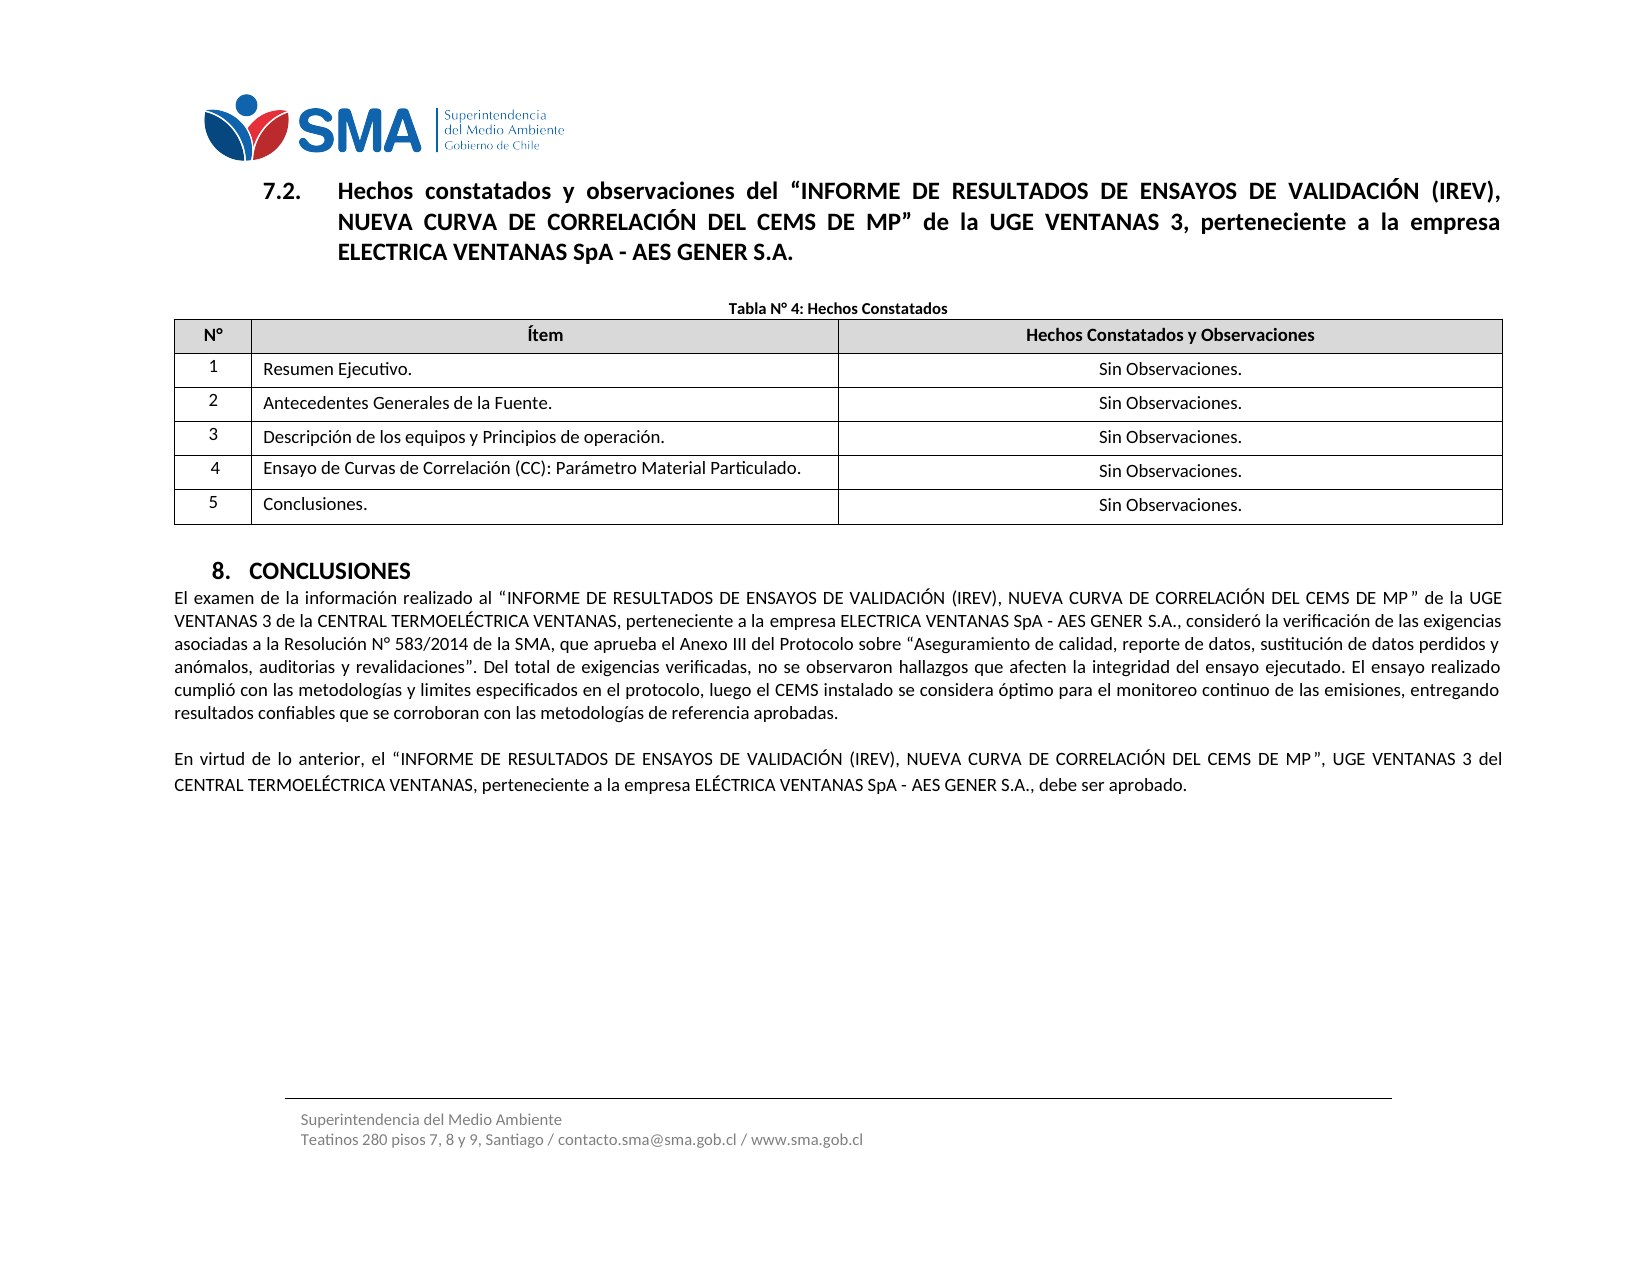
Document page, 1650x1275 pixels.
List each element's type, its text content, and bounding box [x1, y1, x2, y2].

table_cell 3 [175, 422, 251, 455]
table_header N° [175, 320, 251, 353]
text Tabla N° 4: Hechos Constatados [174, 298, 1502, 318]
table_cell 2 [175, 388, 251, 421]
table_cell Sin Observaciones. [839, 456, 1502, 489]
table_cell Descripción de los equipos y Principios de operación. [252, 422, 838, 455]
table_cell Sin Observaciones. [839, 490, 1502, 523]
table_cell Ensayo de Curvas de Correlación (CC): Parámetro Material Particulado. [252, 456, 838, 489]
picture [174, 73, 584, 176]
table_cell 1 [175, 354, 251, 387]
text El examen de la información realizado al “INFORME DE RESULTADOS DE ENSAYOS DE VALIDACIÓN (IREV), NUEVA CURVA DE CORRELACIÓN DEL CEMS DE MP” de la UGE VENTANAS 3 de la CENTRAL TERMOELÉCTRICA VENTANAS, perteneciente a la empresa ELECTRICA VENTANAS SpA - AES GENER S.A., consideró la verificación de las exigencias asociadas a la Resolución N° 583/2014 de la SMA, que aprueba el Anexo III del Protocolo sobre “Aseguramiento de calidad, reporte de datos, sustitución de datos perdidos y anómalos, auditorias y revalidaciones”. Del total de exigencias verificadas, no se observaron hallazgos que afecten la integridad del ensayo ejecutado. El ensayo realizado cumplió con las metodologías y limites especificados en el protocolo, luego el CEMS instalado se considera óptimo para el monitoreo continuo de las emisiones, entregando resultados confiables que se corroboran con las metodologías de referencia aprobadas. [174, 586, 1502, 724]
table_cell Conclusiones. [252, 490, 838, 523]
table_cell Sin Observaciones. [839, 354, 1502, 387]
text En virtud de lo anterior, el “INFORME DE RESULTADOS DE ENSAYOS DE VALIDACIÓN (IREV), NUEVA CURVA DE CORRELACIÓN DEL CEMS DE MP”, UGE VENTANAS 3 del CENTRAL TERMOELÉCTRICA VENTANAS, perteneciente a la empresa ELÉCTRICA VENTANAS SpA - AES GENER S.A., debe ser aprobado. [174, 747, 1502, 796]
table_cell 4 [175, 456, 251, 489]
table_cell Resumen Ejecutivo. [252, 354, 838, 387]
table_cell 5 [175, 490, 251, 523]
subtitle Hechos constatados y observaciones del “INFORME DE RESULTADOS DE ENSAYOS DE VALIDACIÓN (IREV), NUEVA CURVA DE CORRELACIÓN DEL CEMS DE MP” de la UGE VENTANAS 3, perteneciente a la empresa ELECTRICA VENTANAS SpA - AES GENER S.A. [263, 175, 1502, 267]
subtitle CONCLUSIONES [212, 556, 1502, 586]
table_cell Sin Observaciones. [839, 388, 1502, 421]
table_cell Sin Observaciones. [839, 422, 1502, 455]
table_cell Antecedentes Generales de la Fuente. [252, 388, 838, 421]
table_header Hechos Constatados y Observaciones [839, 320, 1502, 353]
table_header Ítem [252, 320, 838, 353]
